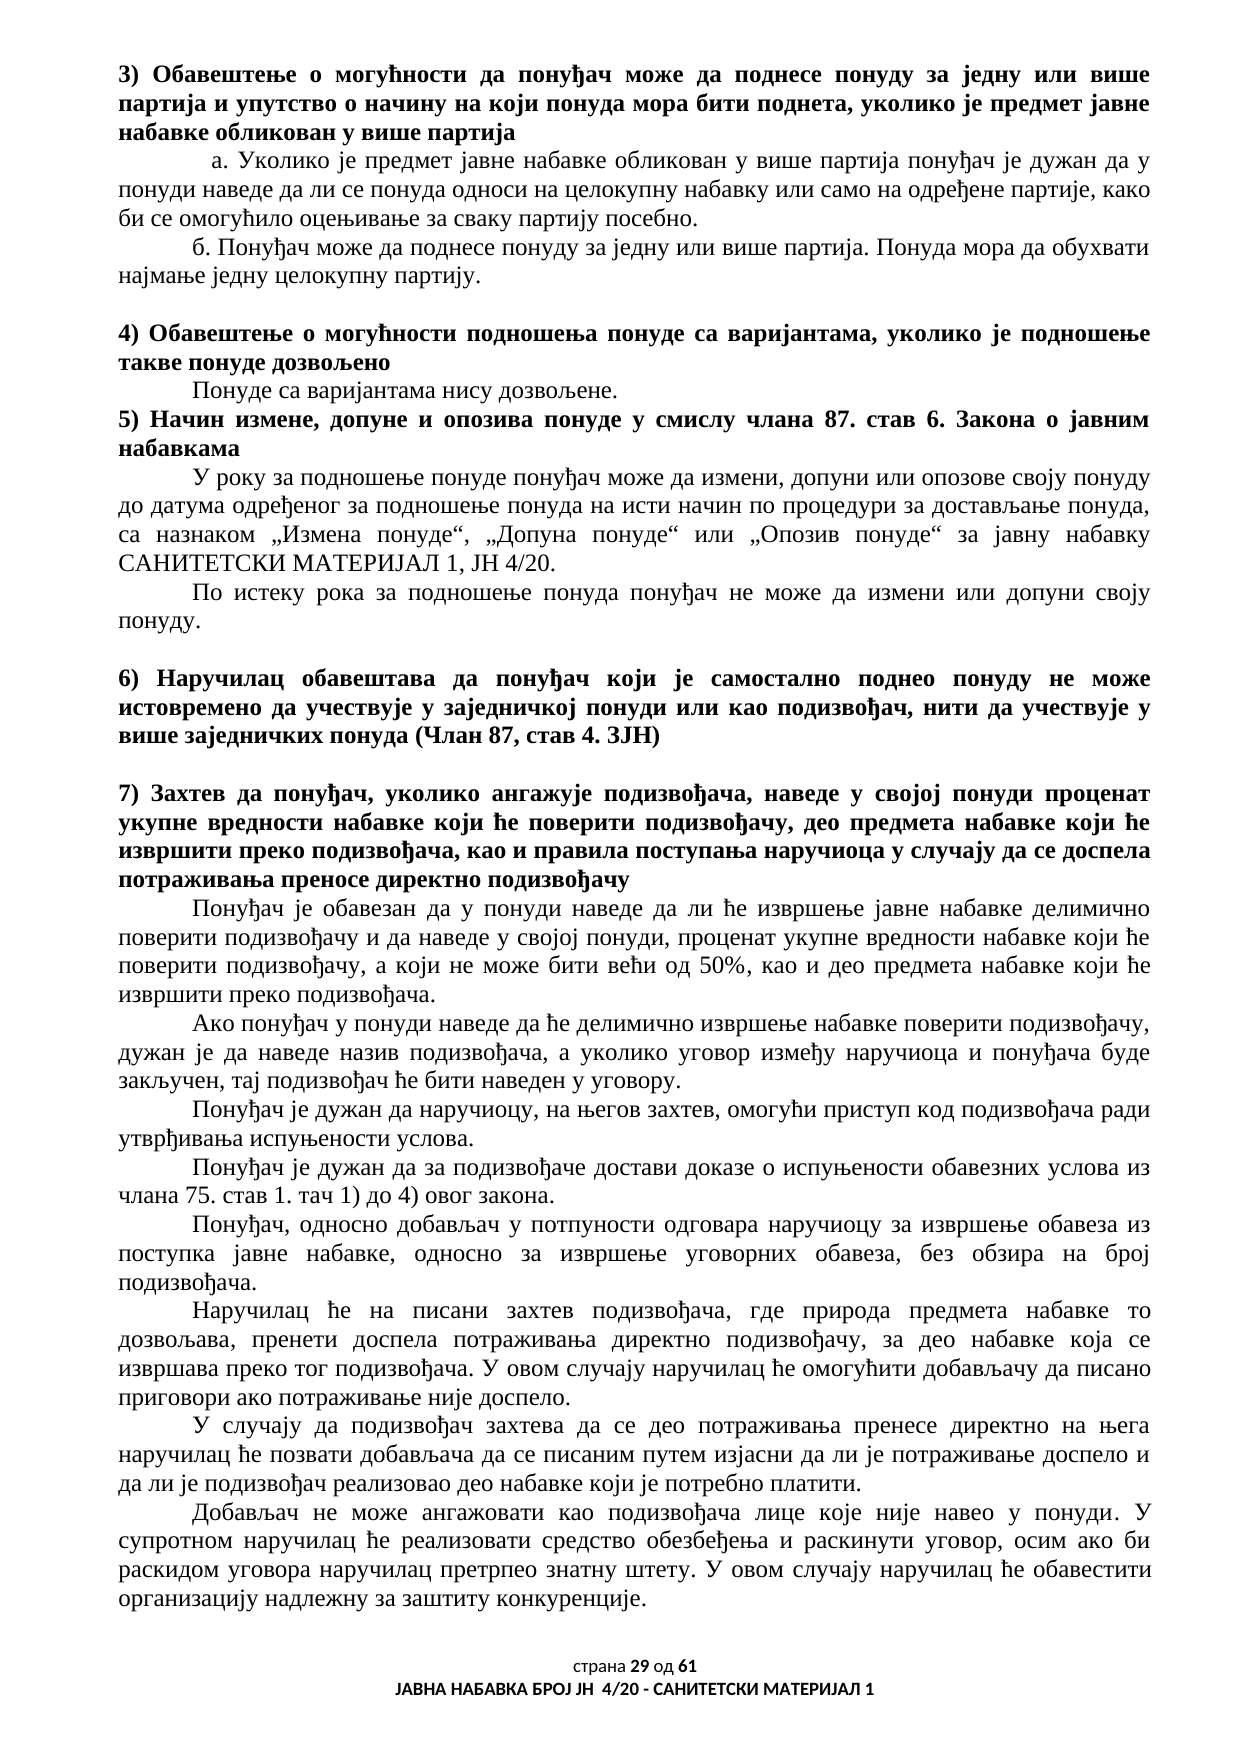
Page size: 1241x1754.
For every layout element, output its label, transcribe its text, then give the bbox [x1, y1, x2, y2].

text Понуде са варијантама нису дозвољене. [118, 375, 1152, 404]
text У случају да подизвођач захтева да се део потраживања пренесе директно на њега наручилац ће позвати добављача да се писаним путем изјасни да ли је потраживање доспело и да ли је подизвођач реализовао део набавке који је потребно платити. [118, 1410, 1152, 1497]
text 5) Начин измене, допуне и опозива понуде у смислу члана 87. став 6. Закона о јавним набавкама [118, 404, 1152, 462]
text б. Понуђач може да поднесе понуду за једну или више партија. Понуда мора да обухвати најмање једну целокупну партију. [118, 232, 1152, 289]
text Добављач не може ангажовати као подизвођача лице које није навео у понуди. У супротном наручилац ће реализовати средство обезбеђења и раскинути уговор, осим ако би раскидом уговора наручилац претрпео знатну штету. У овом случају наручилац ће обавестити организацију надлежну за заштиту конкуренције. [118, 1497, 1152, 1612]
text Наручилац ће на писани захтев подизвођача, где природа предмета набавке то дозвољава, пренети доспела потраживања директно подизвођачу, за део набавке која се извршава преко тог подизвођача. У овом случају наручилац ће омогућити добављачу да писано приговори ако потраживање није доспело. [118, 1295, 1152, 1410]
text По истеку рока за подношење понуда понуђач не може да измени или допуни своју понуду. [118, 577, 1152, 634]
text 7) Захтев да понуђач, уколико ангажује подизвођача, наведе у својој понуди проценат укупне вредности набавке који ће поверити подизвођачу, део предмета набавке који ће извршити преко подизвођача, као и правила поступања наручиоца у случају да се доспела потраживања преносе директно подизвођачу [118, 778, 1152, 893]
text Понуђач је обавезан да у понуди наведе да ли ће извршење јавне набавке делимично поверити подизвођачу и да наведе у својој понуди, проценат укупне вредности набавке који ће поверити подизвођачу, а који не може бити већи од 50%, као и део предмета набавке који ће извршити преко подизвођача. [118, 893, 1152, 1008]
text Понуђач је дужан да за подизвођаче достави доказе о испуњености обавезних услова из члана 75. став 1. тач 1) до 4) овог закона. [118, 1152, 1152, 1209]
text а. Уколико је предмет јавне набавке обликован у више партија понуђач је дужан да у понуди наведе да ли се понуда односи на целокупну набавку или само на одређене партије, како би се омогућило оцењивање за сваку партију посебно. [118, 145, 1152, 232]
text 4) Обавештење о могућности подношења понуде са варијантама, уколико је подношење такве понуде дозвољено [118, 318, 1152, 375]
text У року за подношење понуде понуђач може да измени, допуни или опозове своју понуду до датума одређеног за подношење понуда на исти начин по процедури за достављање понуда, са назнаком „Измена понуде“, „Допуна понуде“ или „Опозив понуде“ за јавну набавку САНИТЕТСКИ МАТЕРИЈАЛ 1, ЈН 4/20. [118, 462, 1152, 577]
text Понуђач, односно добављач у потпуности одговара наручиоцу за извршење обавеза из поступка јавне набавке, односно за извршење уговорних обавеза, без обзира на број подизвођача. [118, 1209, 1152, 1295]
text 3) Обавештење о могућности да понуђач може да поднесе понуду за једну или више партија и упутство о начину на који понуда мора бити поднета, уколико је предмет јавне набавке обликован у више партија [118, 59, 1152, 145]
text Понуђач је дужан да наручиоцу, на његов захтев, омогући приступ код подизвођача ради утврђивања испуњености услова. [118, 1094, 1152, 1152]
text 6) Наручилац обавештава да понуђач који је самостално поднео понуду не може истовремено да учествује у заједничкој понуди или као подизвођач, нити да учествује у више заједничких понуда (Члан 87, став 4. ЗЈН) [118, 663, 1152, 749]
text Ако понуђач у понуди наведе да ће делимично извршење набавке поверити подизвођачу, дужан је да наведе назив подизвођача, а уколико уговор између наручиоца и понуђача буде закључен, тај подизвођач ће бити наведен у уговору. [118, 1008, 1152, 1094]
